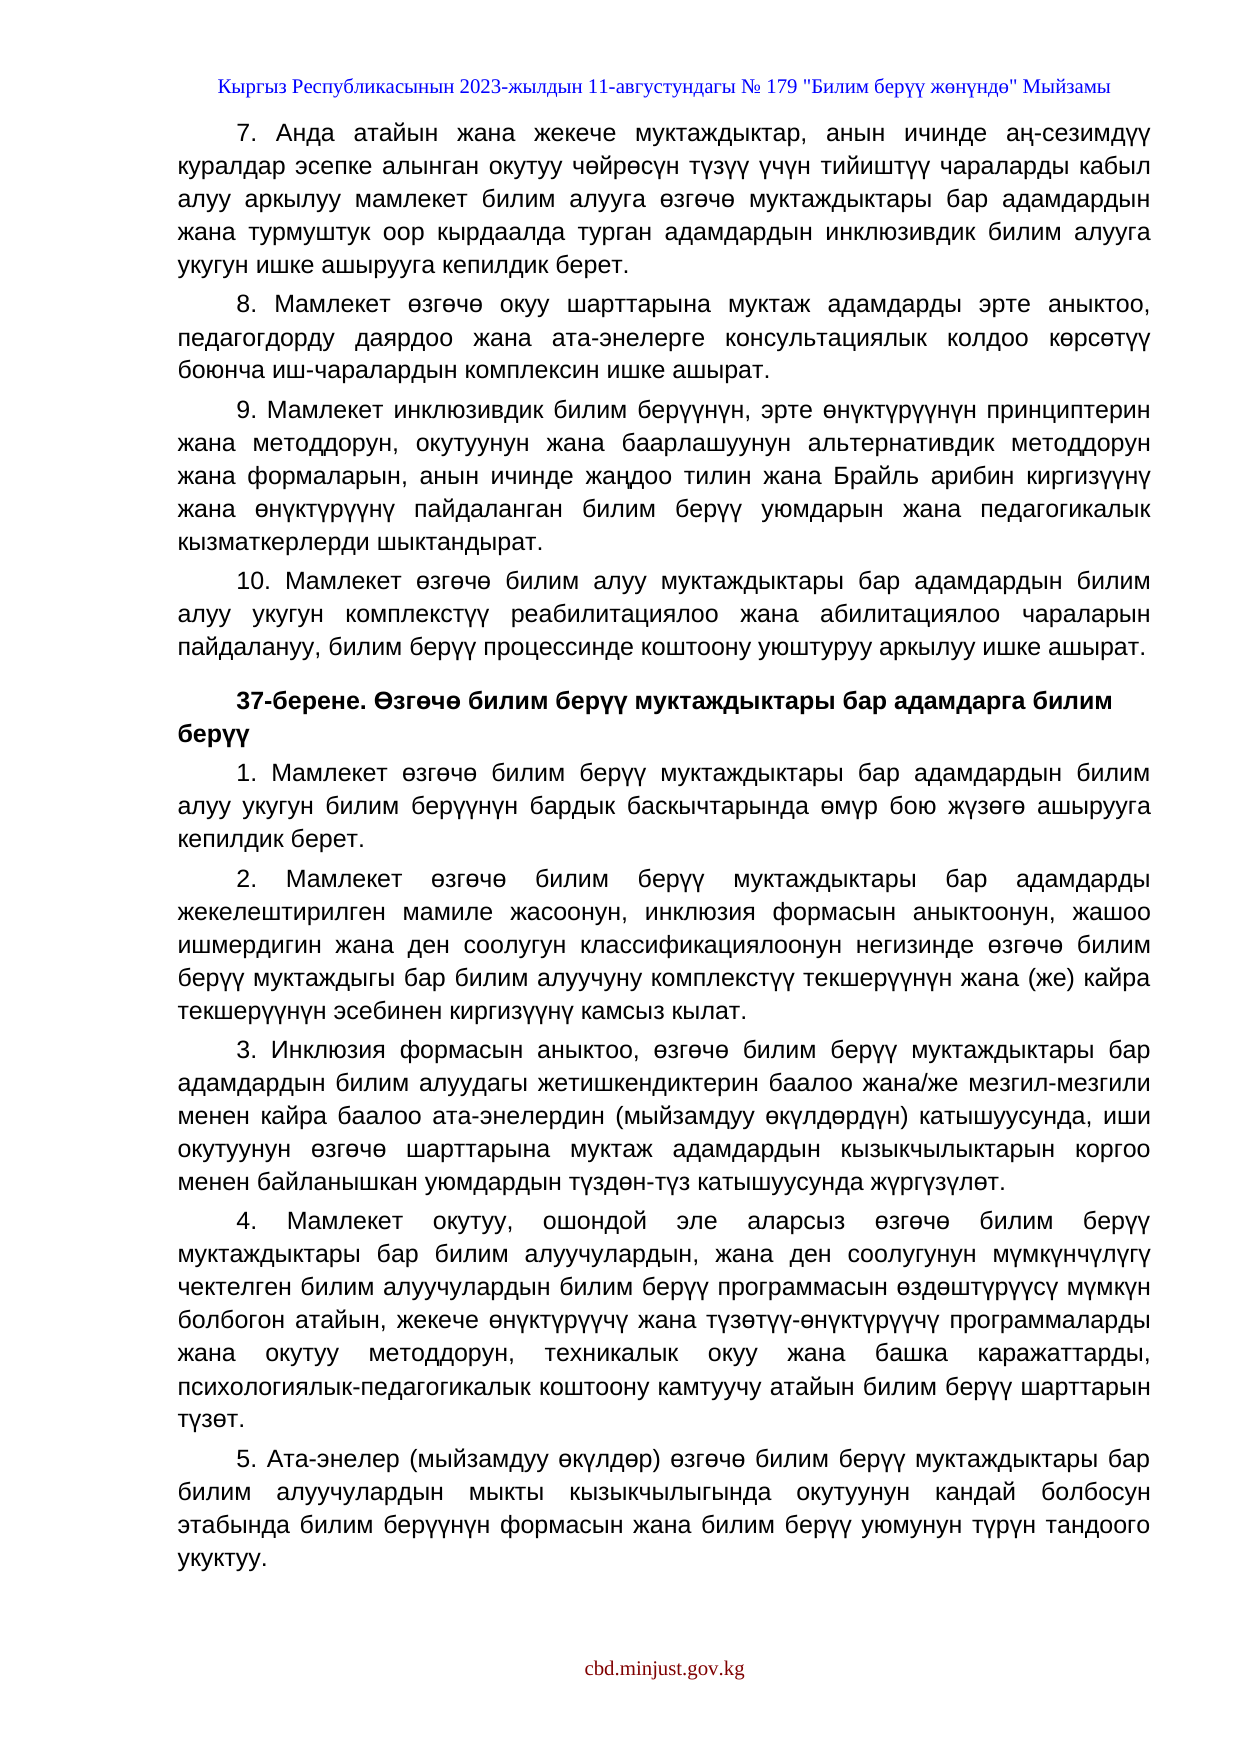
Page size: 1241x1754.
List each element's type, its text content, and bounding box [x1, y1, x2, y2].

text 10. Мамлекет өзгөчө билим алуу муктаждыктары бар адамдардын билим алуу укугун комплекстүү реабилитациялоо жана абилитациялоо чараларын пайдалануу, билим берүү процессинде коштоону уюштуруу аркылуу ишке ашырат. [177, 566, 1152, 661]
text 8. Мамлекет өзгөчө окуу шарттарына муктаж адамдарды эрте аныктоо, педагогдорду даярдоо жана ата-энелерге консультациялык колдоо көрсөтүү боюнча иш-чаралардын комплексин ишке ашырат. [177, 289, 1152, 384]
text 7. Анда атайын жана жекече муктаждыктар, анын ичинде аң-сезимдүү куралдар эсепке алынган окутуу чөйрөсүн түзүү үчүн тийиштүү чараларды кабыл алуу аркылуу мамлекет билим алууга өзгөчө муктаждыктары бар адамдардын жана турмуштук оор кырдаалда турган адамдардын инклюзивдик билим алууга укугун ишке ашырууга кепилдик берет. [177, 118, 1152, 279]
text 2. Мамлекет өзгөчө билим берүү муктаждыктары бар адамдарды жекелештирилген мамиле жасоонун, инклюзия формасын аныктоонун, жашоо ишмердигин жана ден соолугун классификациялоонун негизинде өзгөчө билим берүү муктаждыгы бар билим алуучуну комплекстүү текшерүүнүн жана (же) кайра текшерүүнүн эсебинен киргизүүнү камсыз кылат. [177, 864, 1152, 1024]
text 9. Мамлекет инклюзивдик билим берүүнүн, эрте өнүктүрүүнүн принциптерин жана методдорун, окутуунун жана баарлашуунун альтернативдик методдорун жана формаларын, анын ичинде жаңдоо тилин жана Брайль арибин киргизүүнү жана өнүктүрүүнү пайдаланган билим берүү уюмдарын жана педагогикалык кызматкерлерди шыктандырат. [177, 395, 1152, 556]
text 37-берене. Өзгөчө билим берүү муктаждыктары бар адамдарга билим берүү [177, 686, 1152, 748]
text 3. Инклюзия формасын аныктоо, өзгөчө билим берүү муктаждыктары бар адамдардын билим алуудагы жетишкендиктерин баалоо жана/же мезгил-мезгили менен кайра баалоо ата-энелердин (мыйзамдуу өкүлдөрдүн) катышуусунда, иши окутуунун өзгөчө шарттарына муктаж адамдардын кызыкчылыктарын коргоо менен байланышкан уюмдардын түздөн-түз катышуусунда жүргүзүлөт. [177, 1035, 1152, 1196]
text 1. Мамлекет өзгөчө билим берүү муктаждыктары бар адамдардын билим алуу укугун билим берүүнүн бардык баскычтарында өмүр бою жүзөгө ашырууга кепилдик берет. [177, 758, 1152, 853]
text 4. Мамлекет окутуу, ошондой эле аларсыз өзгөчө билим берүү муктаждыктары бар билим алуучулардын, жана ден соолугунун мүмкүнчүлүгү чектелген билим алуучулардын билим берүү программасын өздөштүрүүсү мүмкүн болбогон атайын, жекече өнүктүрүүчү жана түзөтүү-өнүктүрүүчү программаларды жана окутуу методдорун, техникалык окуу жана башка каражаттарды, психологиялык-педагогикалык коштоону камтуучу атайын билим берүү шарттарын түзөт. [177, 1206, 1152, 1433]
text 5. Ата-энелер (мыйзамдуу өкүлдөр) өзгөчө билим берүү муктаждыктары бар билим алуучулардын мыкты кызыкчылыгында окутуунун кандай болбосун этабында билим берүүнүн формасын жана билим берүү уюмунун түрүн тандоого укуктуу. [177, 1444, 1152, 1572]
